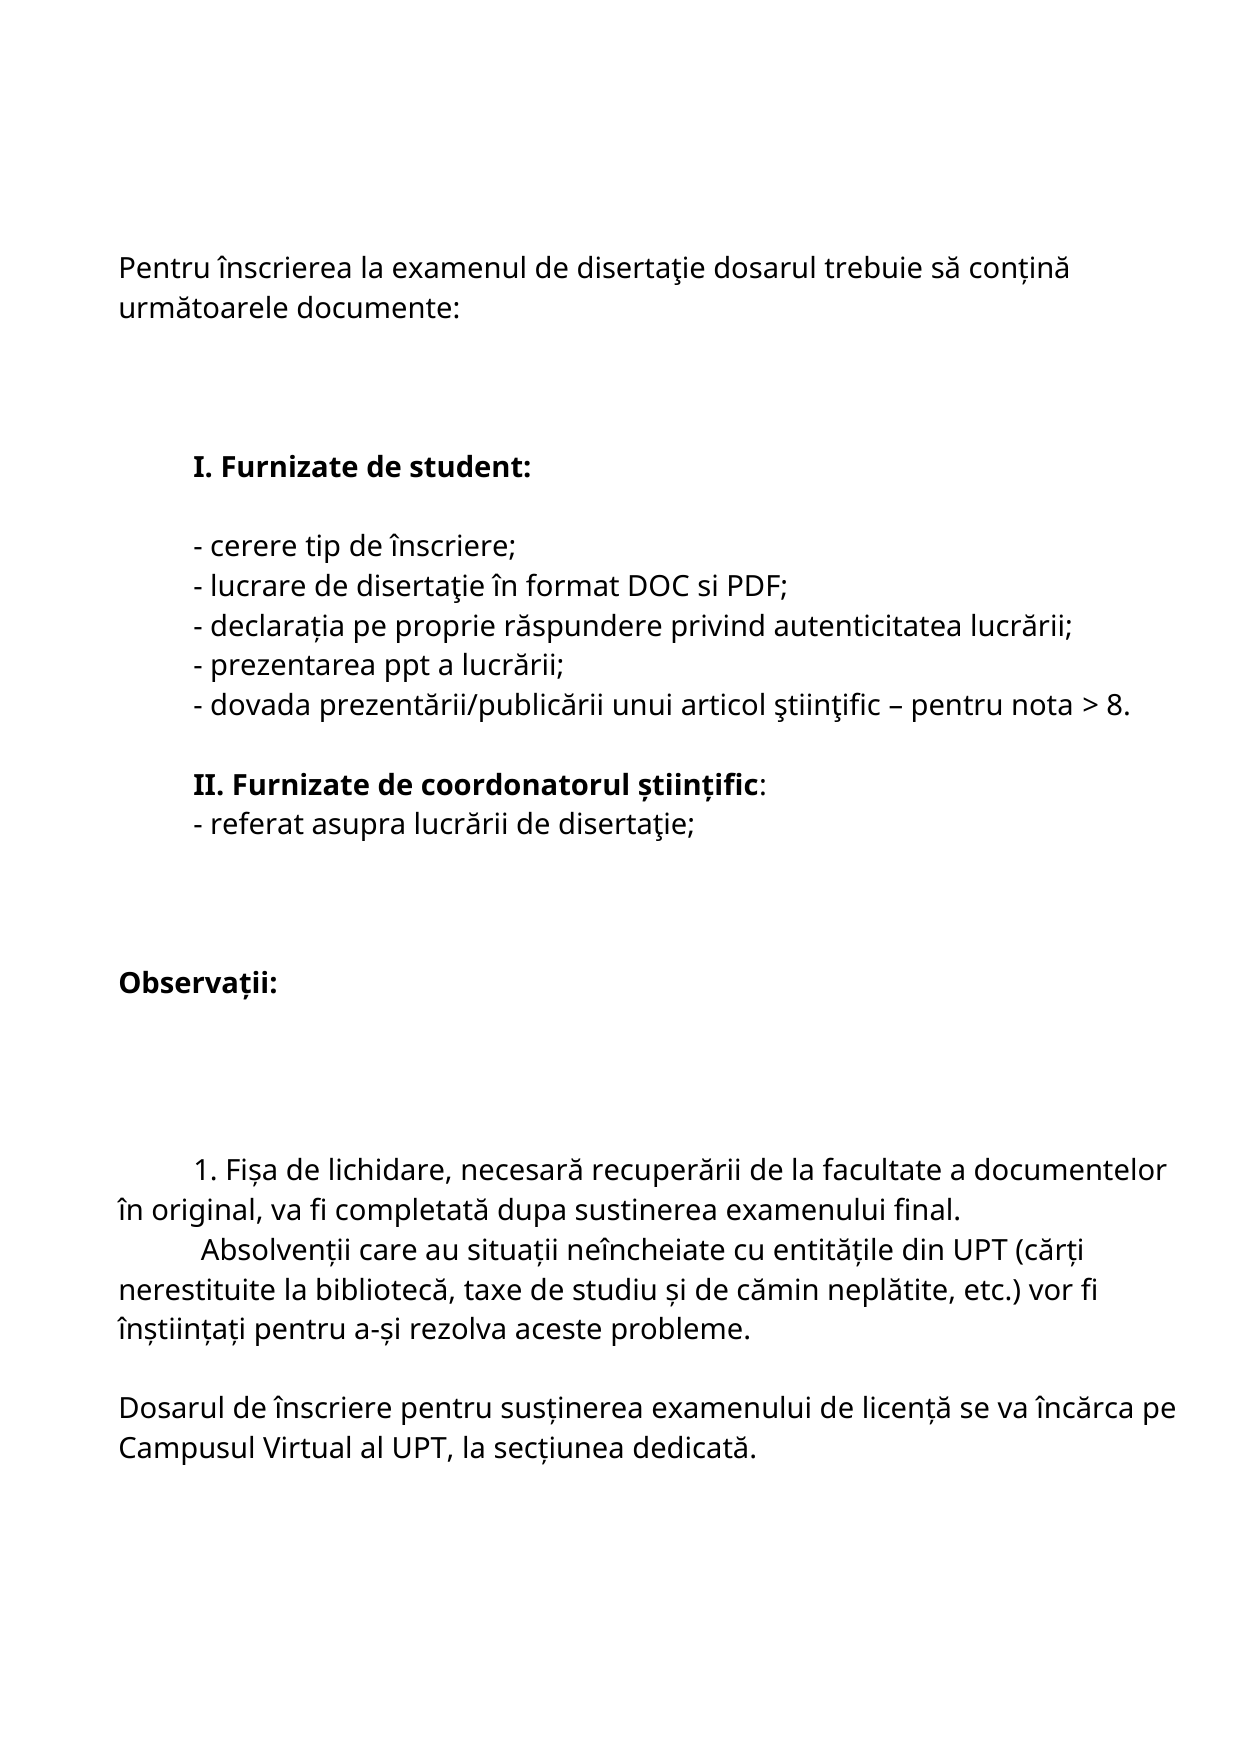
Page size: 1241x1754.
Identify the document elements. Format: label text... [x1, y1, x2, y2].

list - referat asupra lucrării de disertaţie; [118, 803, 1181, 843]
text Dosarul de înscriere pentru susținerea examenului de licență se va încărca pe Campusul Virtual al UPT, la secțiunea dedicată. [118, 1388, 1181, 1467]
text Observații: [118, 962, 1181, 1002]
list - dovada prezentării/publicării unui articol ştiinţific – pentru nota > 8. [118, 684, 1181, 724]
list - cerere tip de înscriere; [118, 526, 1181, 565]
list I. Furnizate de student: [118, 446, 1181, 486]
list Absolvenții care au situații neîncheiate cu entitățile din UPT (cărți nerestituite la bibliotecă, taxe de studiu și de cămin neplătite, etc.) vor fi înștiințați pentru a-și rezolva aceste probleme. [118, 1229, 1181, 1348]
list II. Furnizate de coordonatorul științific: [118, 764, 1181, 803]
list - declarația pe proprie răspundere privind autenticitatea lucrării; [118, 605, 1181, 645]
list - lucrare de disertaţie în format DOC si PDF; [118, 565, 1181, 605]
list - prezentarea ppt a lucrării; [118, 645, 1181, 684]
text Pentru înscrierea la examenul de disertaţie dosarul trebuie să conțină următoarele documente: [118, 248, 1181, 327]
list 1. Fișa de lichidare, necesară recuperării de la facultate a documentelor în original, va fi completată dupa sustinerea examenului final. [118, 1150, 1181, 1229]
